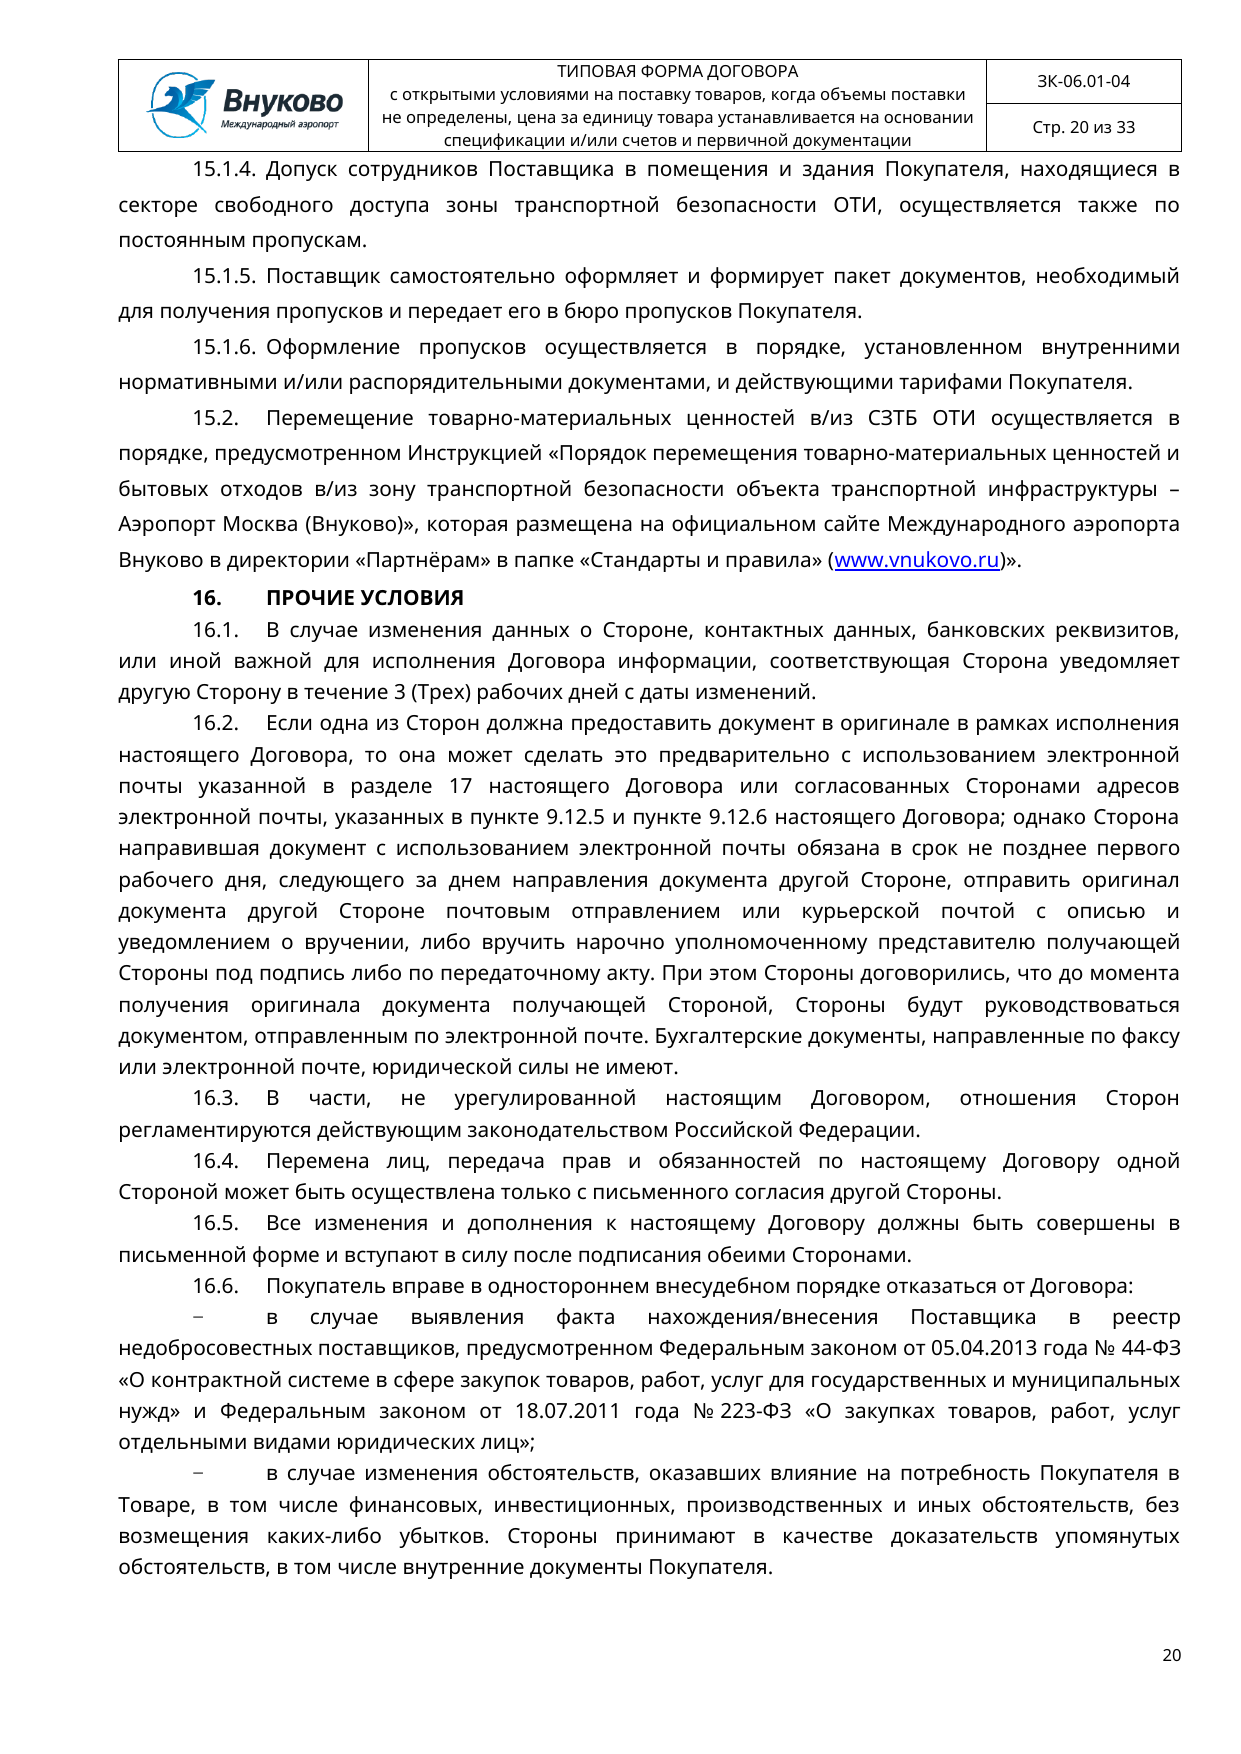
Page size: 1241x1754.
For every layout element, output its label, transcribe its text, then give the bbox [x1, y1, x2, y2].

list Все изменения и дополнения к настоящему Договору должны быть совершены в письменной форме и вступают в силу после подписания обеими Сторонами. [118, 1206, 1181, 1268]
list Перемена лиц, передача прав и обязанностей по настоящему Договору одной Стороной может быть осуществлена только с письменного согласия другой Стороны. [118, 1143, 1181, 1206]
list В случае изменения данных о Стороне, контактных данных, банковских реквизитов, или иной важной для исполнения Договора информации, соответствующая Сторона уведомляет другую Сторону в течение 3 (Трех) рабочих дней с даты изменений. [118, 612, 1181, 706]
list Поставщик самостоятельно оформляет и формирует пакет документов, необходимый для получения пропусков и передает его в бюро пропусков Покупателя. [118, 261, 1181, 325]
list в случае изменения обстоятельств, оказавших влияние на потребность Покупателя в Товаре, в том числе финансовых, инвестиционных, производственных и иных обстоятельств, без возмещения каких-либо убытков. Стороны принимают в качестве доказательств упомянутых обстоятельств, в том числе внутренние документы Покупателя. [118, 1456, 1181, 1581]
list Покупатель вправе в одностороннем внесудебном порядке отказаться от Договора: [118, 1268, 1181, 1299]
picture [131, 61, 357, 151]
list Оформление пропусков осуществляется в порядке, установленном внутренними нормативными и/или распорядительными документами, и действующими тарифами Покупателя. [118, 332, 1181, 396]
list В части, не урегулированной настоящим Договором, отношения Сторон регламентируются действующим законодательством Российской Федерации. [118, 1081, 1181, 1143]
list Если одна из Сторон должна предоставить документ в оригинале в рамках исполнения настоящего Договора, то она может сделать это предварительно с использованием электронной почты указанной в разделе 17 настоящего Договора или согласованных Сторонами адресов электронной почты, указанных в пункте 9.12.5 и пункте 9.12.6 настоящего Договора; однако Сторона направившая документ с использованием электронной почты обязана в срок не позднее первого рабочего дня, следующего за днем направления документа другой Стороне, отправить оригинал документа другой Стороне почтовым отправлением или курьерской почтой с описью и уведомлением о вручении, либо вручить нарочно уполномоченному представителю получающей Стороны под подпись либо по передаточному акту. При этом Стороны договорились, что до момента получения оригинала документа получающей Стороной, Стороны будут руководствоваться документом, отправленным по электронной почте. Бухгалтерские документы, направленные по факсу или электронной почте, юридической силы не имеют. [118, 706, 1181, 1081]
list Допуск сотрудников Поставщика в помещения и здания Покупателя, находящиеся в секторе свободного доступа зоны транспортной безопасности ОТИ, осуществляется также по постоянным пропускам. [118, 154, 1181, 254]
list Перемещение товарно-материальных ценностей в/из СЗТБ ОТИ осуществляется в порядке, предусмотренном Инструкцией «Порядок перемещения товарно-материальных ценностей и бытовых отходов в/из зону транспортной безопасности объекта транспортной инфраструктуры – Аэропорт Москва (Внуково)», которая размещена на официальном сайте Международного аэропорта Внуково в директории «Партнёрам» в папке «Стандарты и правила» (www.vnukovo.ru)». [118, 403, 1181, 573]
list ПРОЧИЕ УСЛОВИЯ [118, 581, 1181, 612]
list в случае выявления факта нахождения/внесения Поставщика в реестр недобросовестных поставщиков, предусмотренном Федеральным законом от 05.04.2013 года № 44-ФЗ «О контрактной системе в сфере закупок товаров, работ, услуг для государственных и муниципальных нужд» и Федеральным законом от 18.07.2011 года № 223-ФЗ «О закупках товаров, работ, услуг отдельными видами юридических лиц»; [118, 1299, 1181, 1456]
